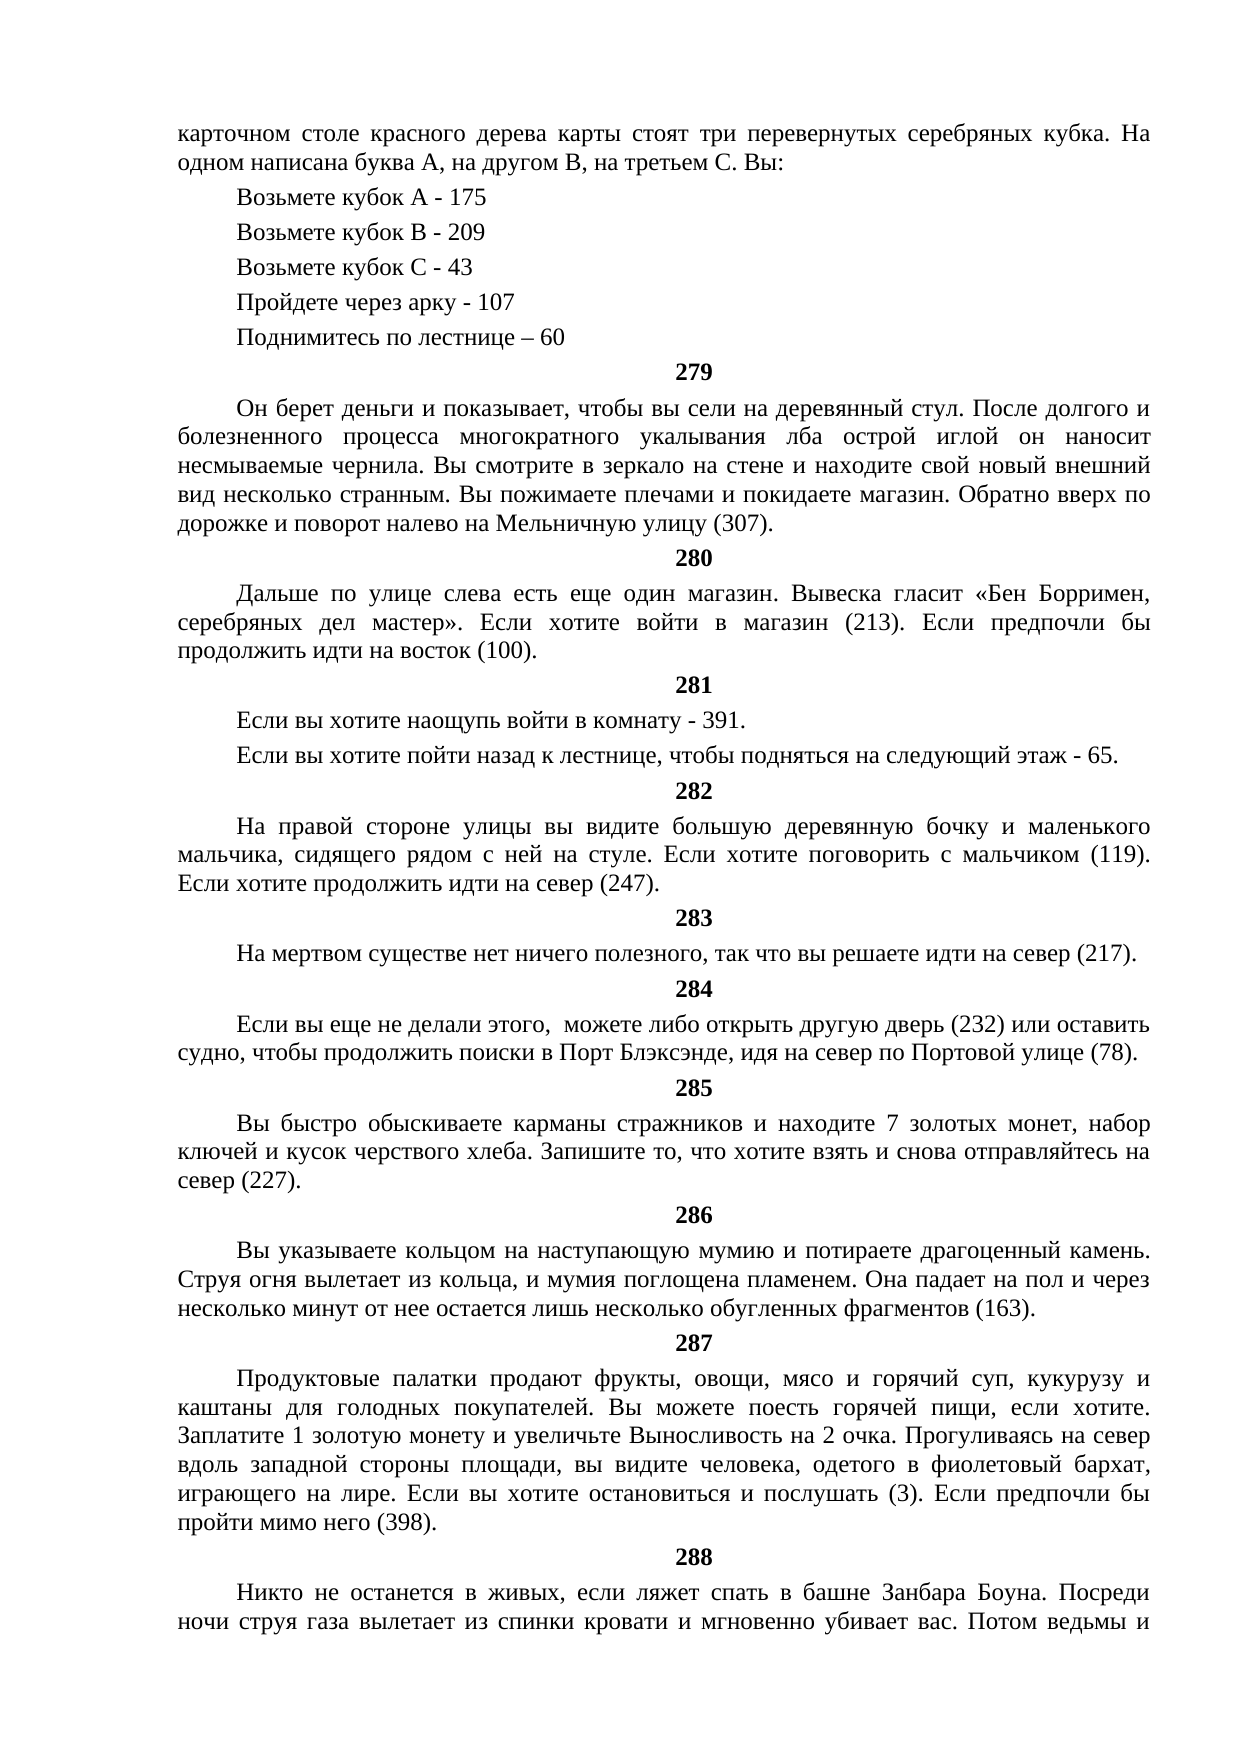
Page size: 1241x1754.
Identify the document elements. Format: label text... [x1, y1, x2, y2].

text 283 [177, 903, 1152, 932]
text 285 [177, 1073, 1152, 1101]
text На правой стороне улицы вы видите большую деревянную бочку и маленького мальчика, сидящего рядом с ней на стуле. Если хотите поговорить с мальчиком (119). Если хотите продолжить идти на север (247). [177, 811, 1152, 897]
text Возьмете кубок В - 209 [177, 217, 1152, 246]
text 287 [177, 1328, 1152, 1357]
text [177, 1577, 1152, 1634]
text Он берет деньги и показывает, чтобы вы сели на деревянный стул. После долгого и болезненного процесса многократного укалывания лба острой иглой он наносит несмываемые чернила. Вы смотрите в зеркало на стене и находите свой новый внешний вид несколько странным. Вы пожимаете плечами и покидаете магазин. Обратно вверх по дорожке и поворот налево на Мельничную улицу (307). [177, 393, 1152, 536]
text 281 [177, 670, 1152, 699]
text Вы быстро обыскиваете карманы стражников и находите 7 золотых монет, набор ключей и кусок черствого хлеба. Запишите то, что хотите взять и снова отправляйтесь на север (227). [177, 1108, 1152, 1194]
text 280 [177, 543, 1152, 571]
text Возьмете кубок С - 43 [177, 252, 1152, 281]
text Если вы хотите наощупь войти в комнату - 391. [177, 706, 1152, 734]
text Пройдете через арку - 107 [177, 287, 1152, 316]
text 288 [177, 1542, 1152, 1571]
text 284 [177, 974, 1152, 1002]
text 282 [177, 776, 1152, 804]
text Вы указываете кольцом на наступающую мумию и потираете драгоценный камень. Струя огня вылетает из кольца, и мумия поглощена пламенем. Она падает на пол и через несколько минут от нее остается лишь несколько обугленных фрагментов (163). [177, 1235, 1152, 1322]
text На мертвом существе нет ничего полезного, так что вы решаете идти на север (217). [177, 938, 1152, 967]
text 286 [177, 1200, 1152, 1229]
text Продуктовые палатки продают фрукты, овощи, мясо и горячий суп, кукурузу и каштаны для голодных покупателей. Вы можете поесть горячей пищи, если хотите. Заплатите 1 золотую монету и увеличьте Выносливость на 2 очка. Прогуливаясь на север вдоль западной стороны площади, вы видите человека, одетого в фиолетовый бархат, играющего на лире. Если вы хотите остановиться и послушать (3). Если предпочли бы пройти мимо него (398). [177, 1363, 1152, 1536]
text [177, 118, 1152, 176]
text Дальше по улице слева есть еще один магазин. Вывеска гласит «Бен Борримен, серебряных дел мастер». Если хотите войти в магазин (213). Если предпочли бы продолжить идти на восток (100). [177, 578, 1152, 664]
text Возьмете кубок А - 175 [177, 182, 1152, 211]
text Если вы еще не делали этого, можете либо открыть другую дверь (232) или оставить судно, чтобы продолжить поиски в Порт Блэксэнде, идя на север по Портовой улице (78). [177, 1009, 1152, 1066]
text Поднимитесь по лестнице – 60 [177, 322, 1152, 351]
text 279 [177, 357, 1152, 386]
text Если вы хотите пойти назад к лестнице, чтобы подняться на следующий этаж - 65. [177, 741, 1152, 769]
